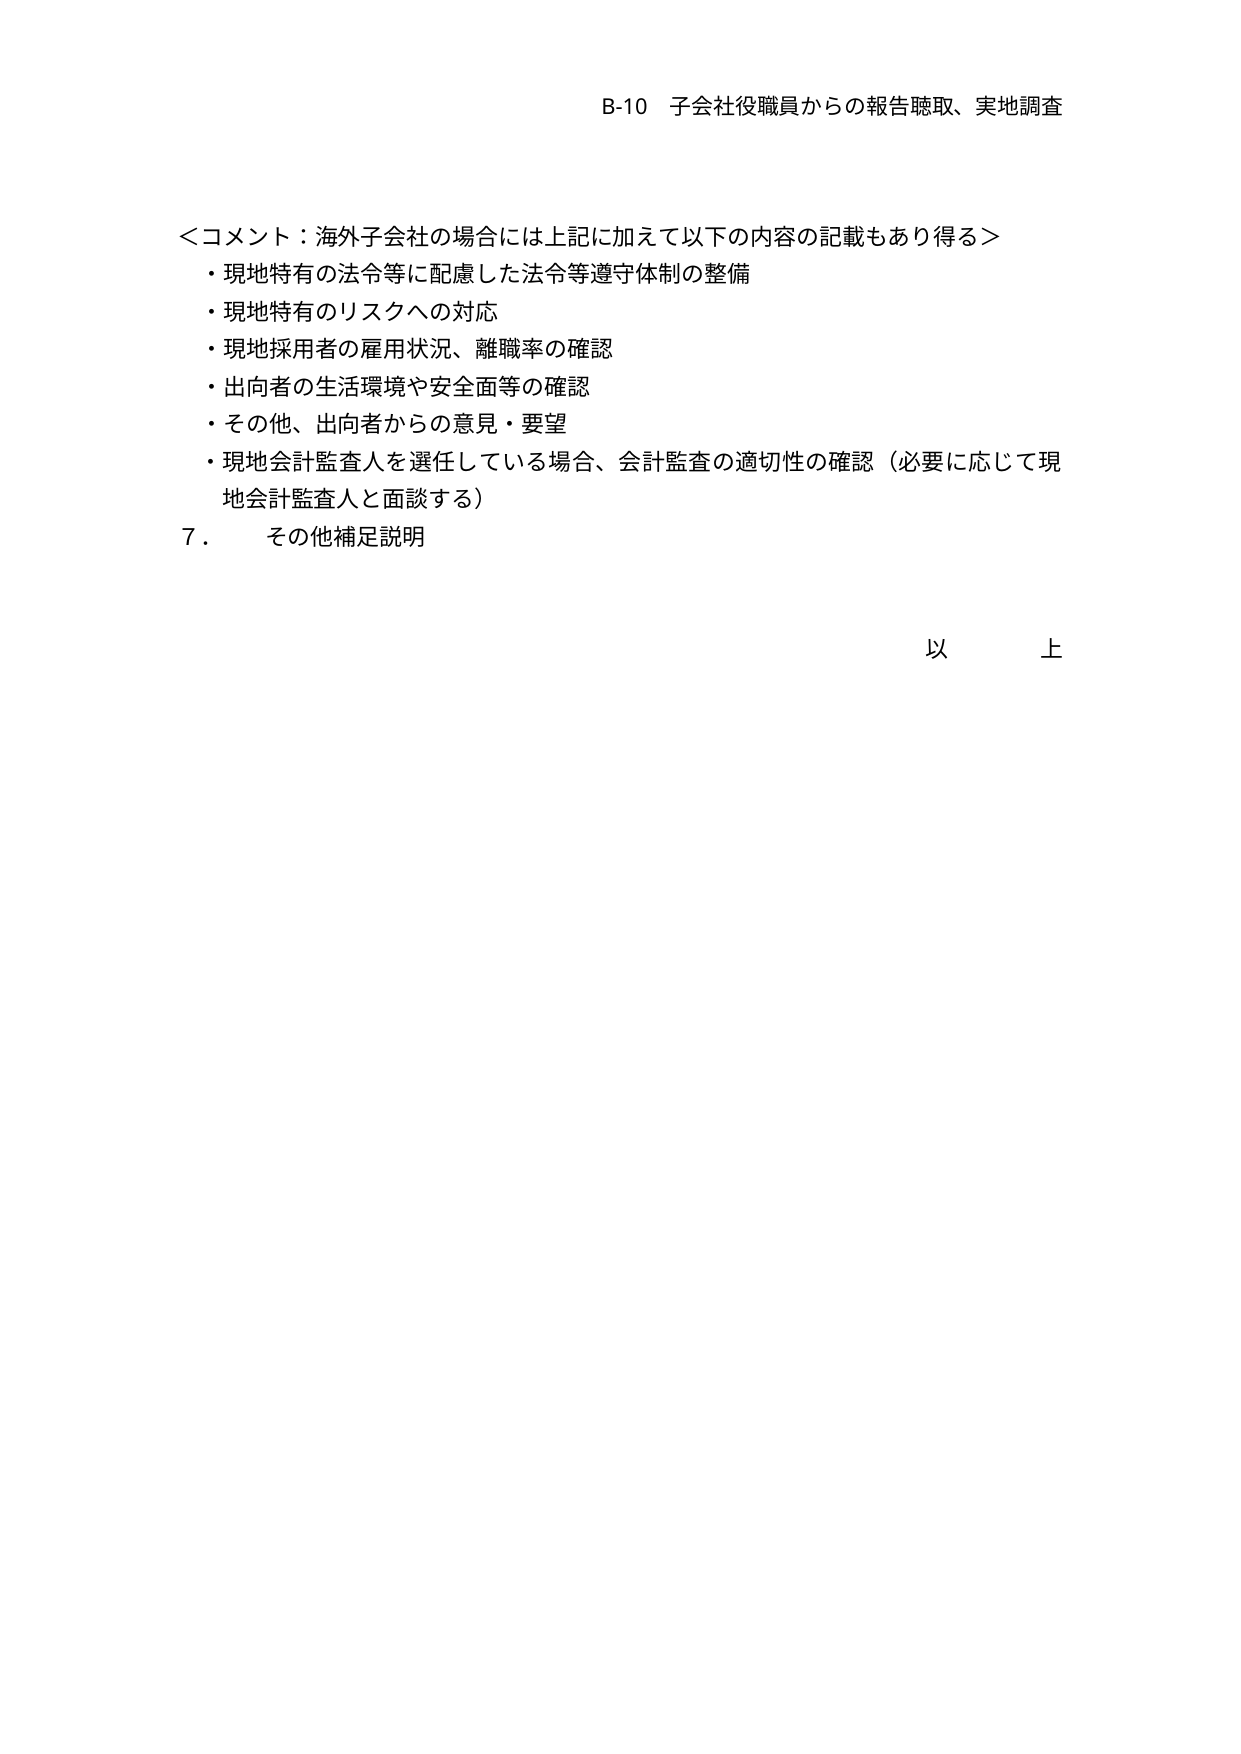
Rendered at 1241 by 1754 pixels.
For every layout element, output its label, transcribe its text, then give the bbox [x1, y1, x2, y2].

text ・現地特有の法令等に配慮した法令等遵守体制の整備 [177, 254, 1063, 292]
text ＜コメント：海外子会社の場合には上記に加えて以下の内容の記載もあり得る＞ [177, 217, 1063, 254]
text ・現地採用者の雇用状況、離職率の確認 [177, 329, 1063, 367]
text ・現地特有のリスクへの対応 [177, 292, 1063, 329]
text ・現地会計監査人を選任している場合、会計監査の適切性の確認（必要に応じて現地会計監査人と面談する） [199, 442, 1063, 517]
text ・出向者の生活環境や安全面等の確認 [177, 367, 1063, 404]
list その他補足説明 [177, 517, 1063, 554]
text ・その他、出向者からの意見・要望 [177, 404, 1063, 442]
text 以 上 [177, 629, 1063, 667]
